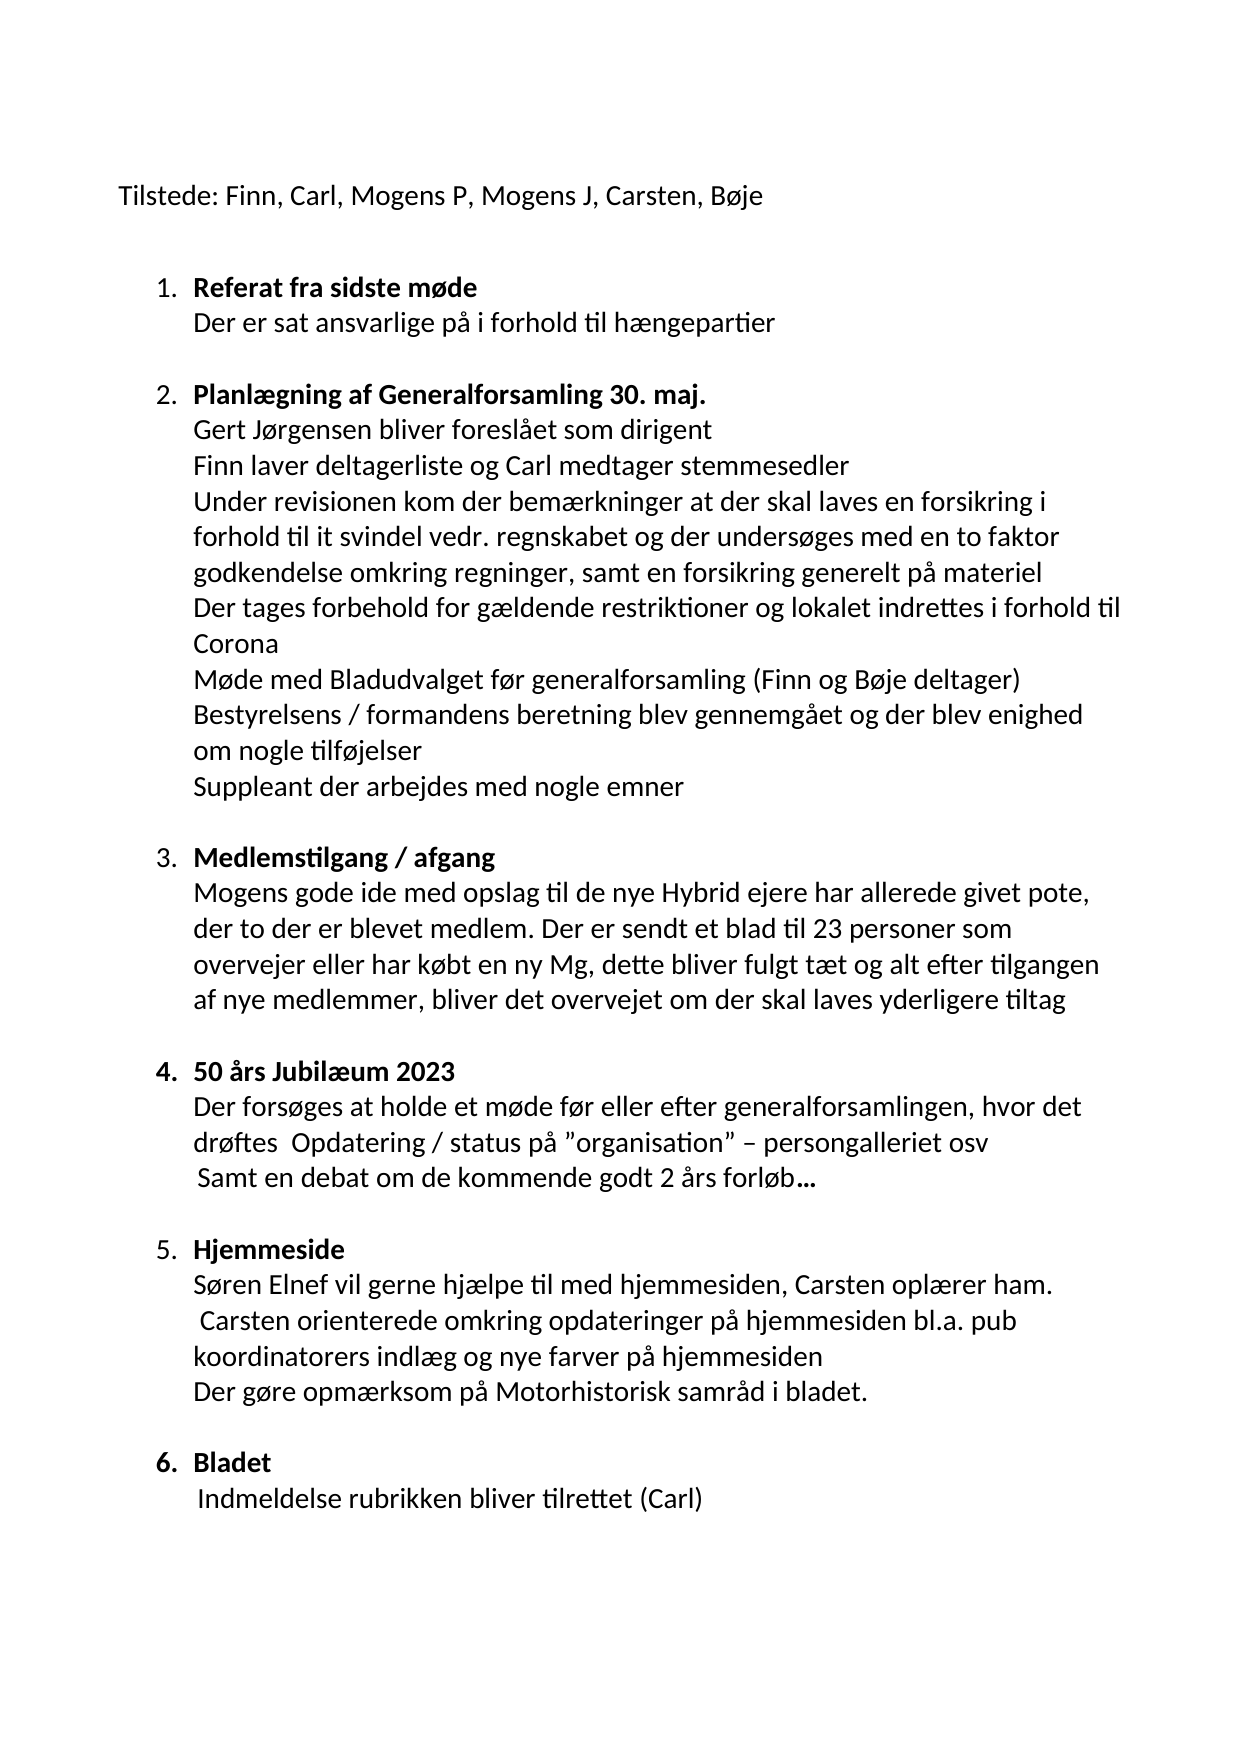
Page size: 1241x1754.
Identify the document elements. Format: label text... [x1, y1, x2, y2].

text Under revisionen kom der bemærkninger at der skal laves en forsikring i forhold til it svindel vedr. regnskabet og der undersøges med en to faktor godkendelse omkring regninger, samt en forsikring generelt på materiel [193, 483, 1122, 589]
list 50 års Jubilæum 2023 [156, 1053, 1122, 1088]
text Mogens gode ide med opslag til de nye Hybrid ejere har allerede givet pote, der to der er blevet medlem. Der er sendt et blad til 23 personer som overvejer eller har købt en ny Mg, dette bliver fulgt tæt og alt efter tilgangen af nye medlemmer, bliver det overvejet om der skal laves yderligere tiltag [193, 874, 1122, 1017]
list Planlægning af Generalforsamling 30. maj. [156, 376, 1122, 411]
text Tilstede: Finn, Carl, Mogens P, Mogens J, Carsten, Bøje [118, 177, 1122, 213]
list Referat fra sidste møde [156, 269, 1122, 304]
text Finn laver deltagerliste og Carl medtager stemmesedler [118, 447, 1122, 483]
list Medlemstilgang / afgang [156, 839, 1122, 874]
text Bestyrelsens / formandens beretning blev gennemgået og der blev enighed om nogle tilføjelser [193, 696, 1122, 768]
text Der er sat ansvarlige på i forhold til hængepartier [118, 304, 1122, 340]
text Samt en debat om de kommende godt 2 års forløb… [118, 1159, 1122, 1195]
text Møde med Bladudvalget før generalforsamling (Finn og Bøje deltager) [118, 661, 1122, 696]
text Gert Jørgensen bliver foreslået som dirigent [118, 411, 1122, 447]
list Hjemmeside [156, 1231, 1122, 1266]
list Søren Elnef vil gerne hjælpe til med hjemmesiden, Carsten oplærer ham. [193, 1266, 1122, 1302]
text Der tages forbehold for gældende restriktioner og lokalet indrettes i forhold til Corona [193, 589, 1122, 661]
text Suppleant der arbejdes med nogle emner [118, 768, 1122, 803]
text Indmeldelse rubrikken bliver tilrettet (Carl) [118, 1480, 1122, 1516]
text Der forsøges at holde et møde før eller efter generalforsamlingen, hvor det drøftes Opdatering / status på ”organisation” – persongalleriet osv [193, 1088, 1122, 1159]
list Der gøre opmærksom på Motorhistorisk samråd i bladet. [193, 1373, 1122, 1409]
list Bladet [156, 1444, 1122, 1480]
list Carsten orienterede omkring opdateringer på hjemmesiden bl.a. pub koordinatorers indlæg og nye farver på hjemmesiden [193, 1302, 1122, 1373]
